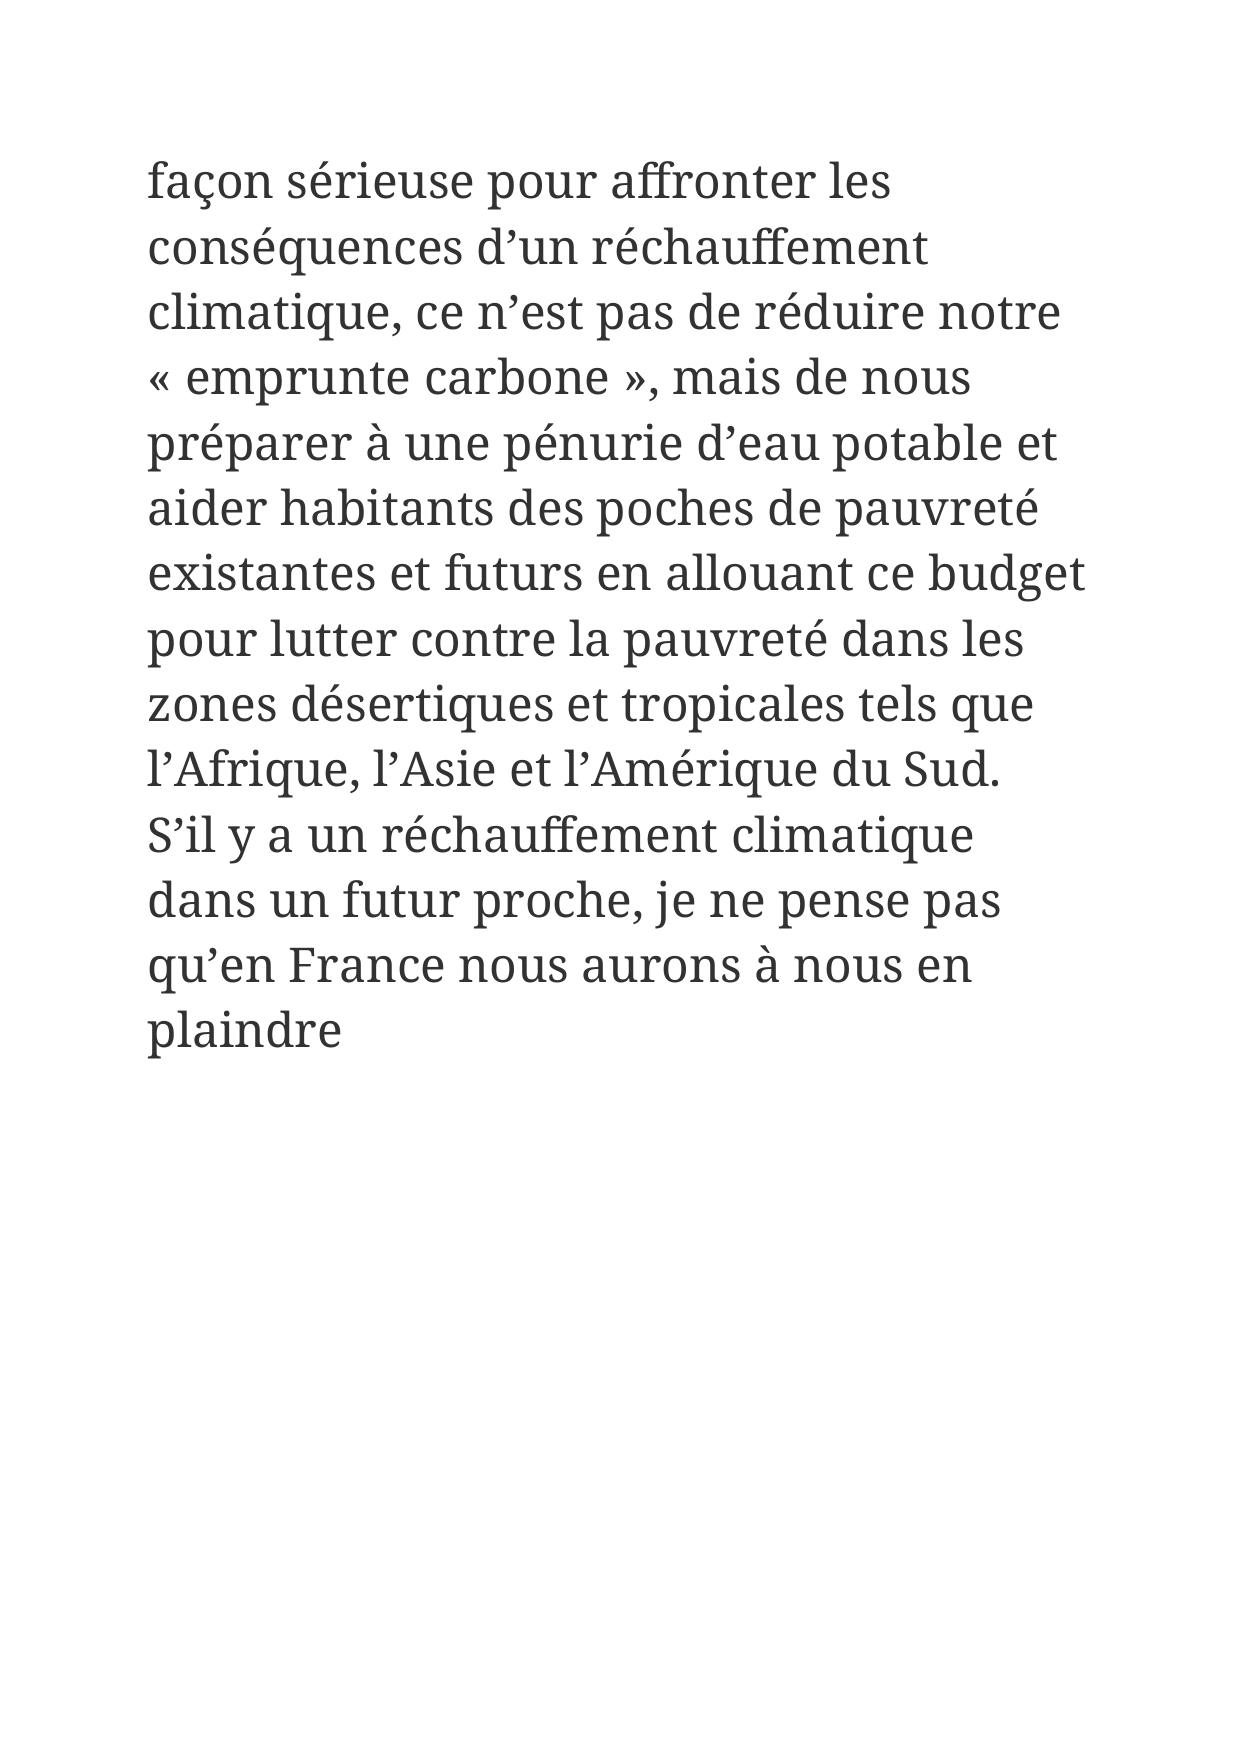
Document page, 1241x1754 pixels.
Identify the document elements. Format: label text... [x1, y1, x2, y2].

text S’il y a un réchauffement climatique dans un futur proche, je ne pense pas qu’en France nous aurons à nous en plaindre [148, 801, 1093, 1062]
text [148, 148, 1093, 801]
